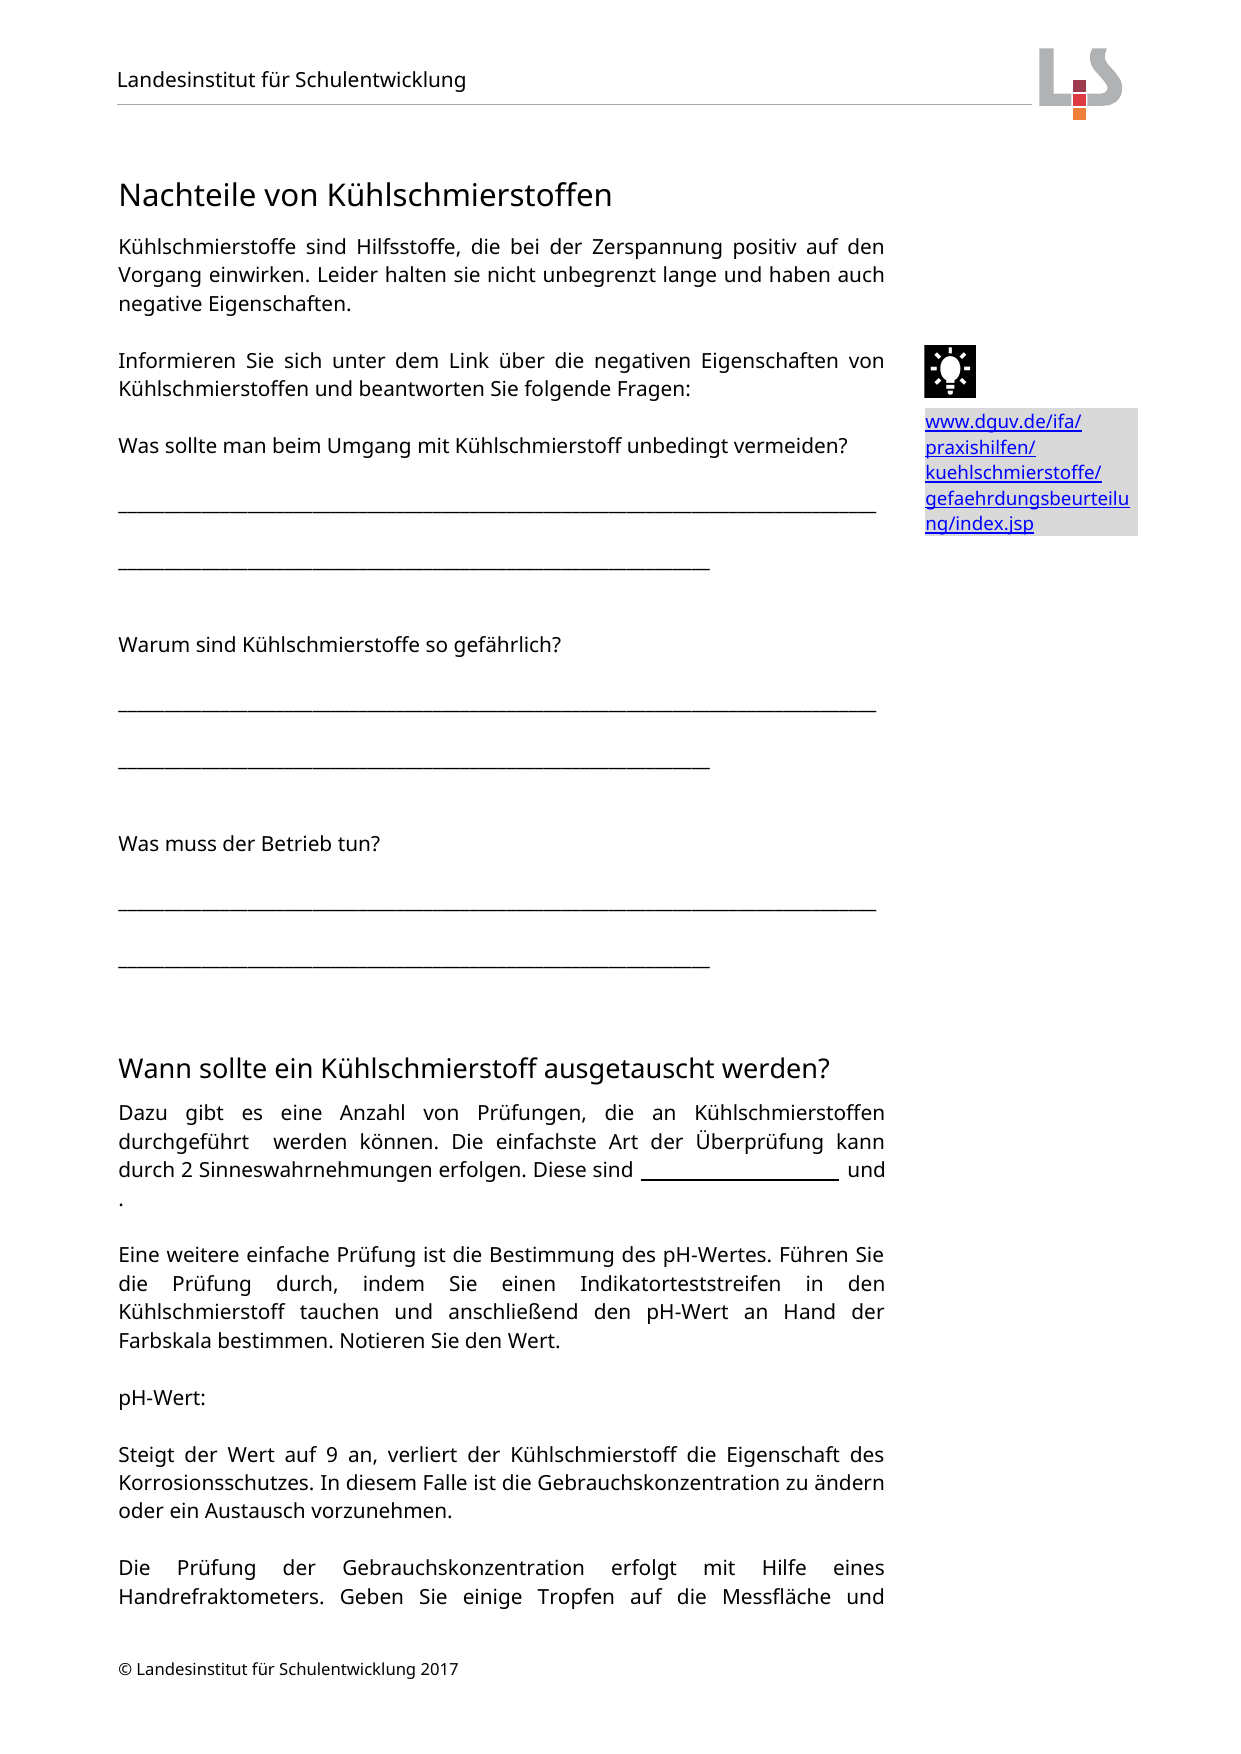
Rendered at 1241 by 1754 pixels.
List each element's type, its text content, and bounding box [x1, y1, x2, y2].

text www.dguv.de/ifa/praxishilfen/kuehlschmierstoffe/gefaehrdungsbeurteilung/index.jsp [925, 408, 1138, 536]
subtitle Nachteile von Kühlschmierstoffen [118, 173, 886, 215]
text Steigt der Wert auf 9 an, verliert der Kühlschmierstoff die Eigenschaft des Korrosionsschutzes. In diesem Falle ist die Gebrauchskonzentration zu ändern oder ein Austausch vorzunehmen. [118, 1440, 886, 1525]
subtitle Wann sollte ein Kühlschmierstoff ausgetauscht werden? [118, 1049, 886, 1086]
text pH-Wert: [118, 1383, 886, 1411]
text __________________________________________________________________________________________________________________________________________________ [118, 886, 886, 971]
text Informieren Sie sich unter dem Link über die negativen Eigenschaften von Kühlschmierstoffen und beantworten Sie folgende Fragen: [118, 346, 886, 403]
text Dazu gibt es eine Anzahl von Prüfungen, die an Kühlschmierstoffen durchgeführt werden können. Die einfachste Art der Überprüfung kann durch 2 Sinneswahrnehmungen erfolgen. Diese sind und . [118, 1098, 886, 1212]
text __________________________________________________________________________________________________________________________________________________ [118, 687, 886, 772]
text Kühlschmierstoffe sind Hilfsstoffe, die bei der Zerspannung positiv auf den Vorgang einwirken. Leider halten sie nicht unbegrenzt lange und haben auch negative Eigenschaften. [118, 232, 886, 317]
text Eine weitere einfache Prüfung ist die Bestimmung des pH-Wertes. Führen Sie die Prüfung durch, indem Sie einen Indikatorteststreifen in den Kühlschmierstoff tauchen und anschließend den pH-Wert an Hand der Farbskala bestimmen. Notieren Sie den Wert. [118, 1241, 886, 1354]
picture [924, 345, 976, 398]
text Warum sind Kühlschmierstoffe so gefährlich? [118, 630, 886, 658]
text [118, 1553, 886, 1610]
text Was sollte man beim Umgang mit Kühlschmierstoff unbedingt vermeiden? [118, 431, 886, 459]
text Was muss der Betrieb tun? [118, 829, 886, 858]
text __________________________________________________________________________________________________________________________________________________ [118, 488, 886, 573]
